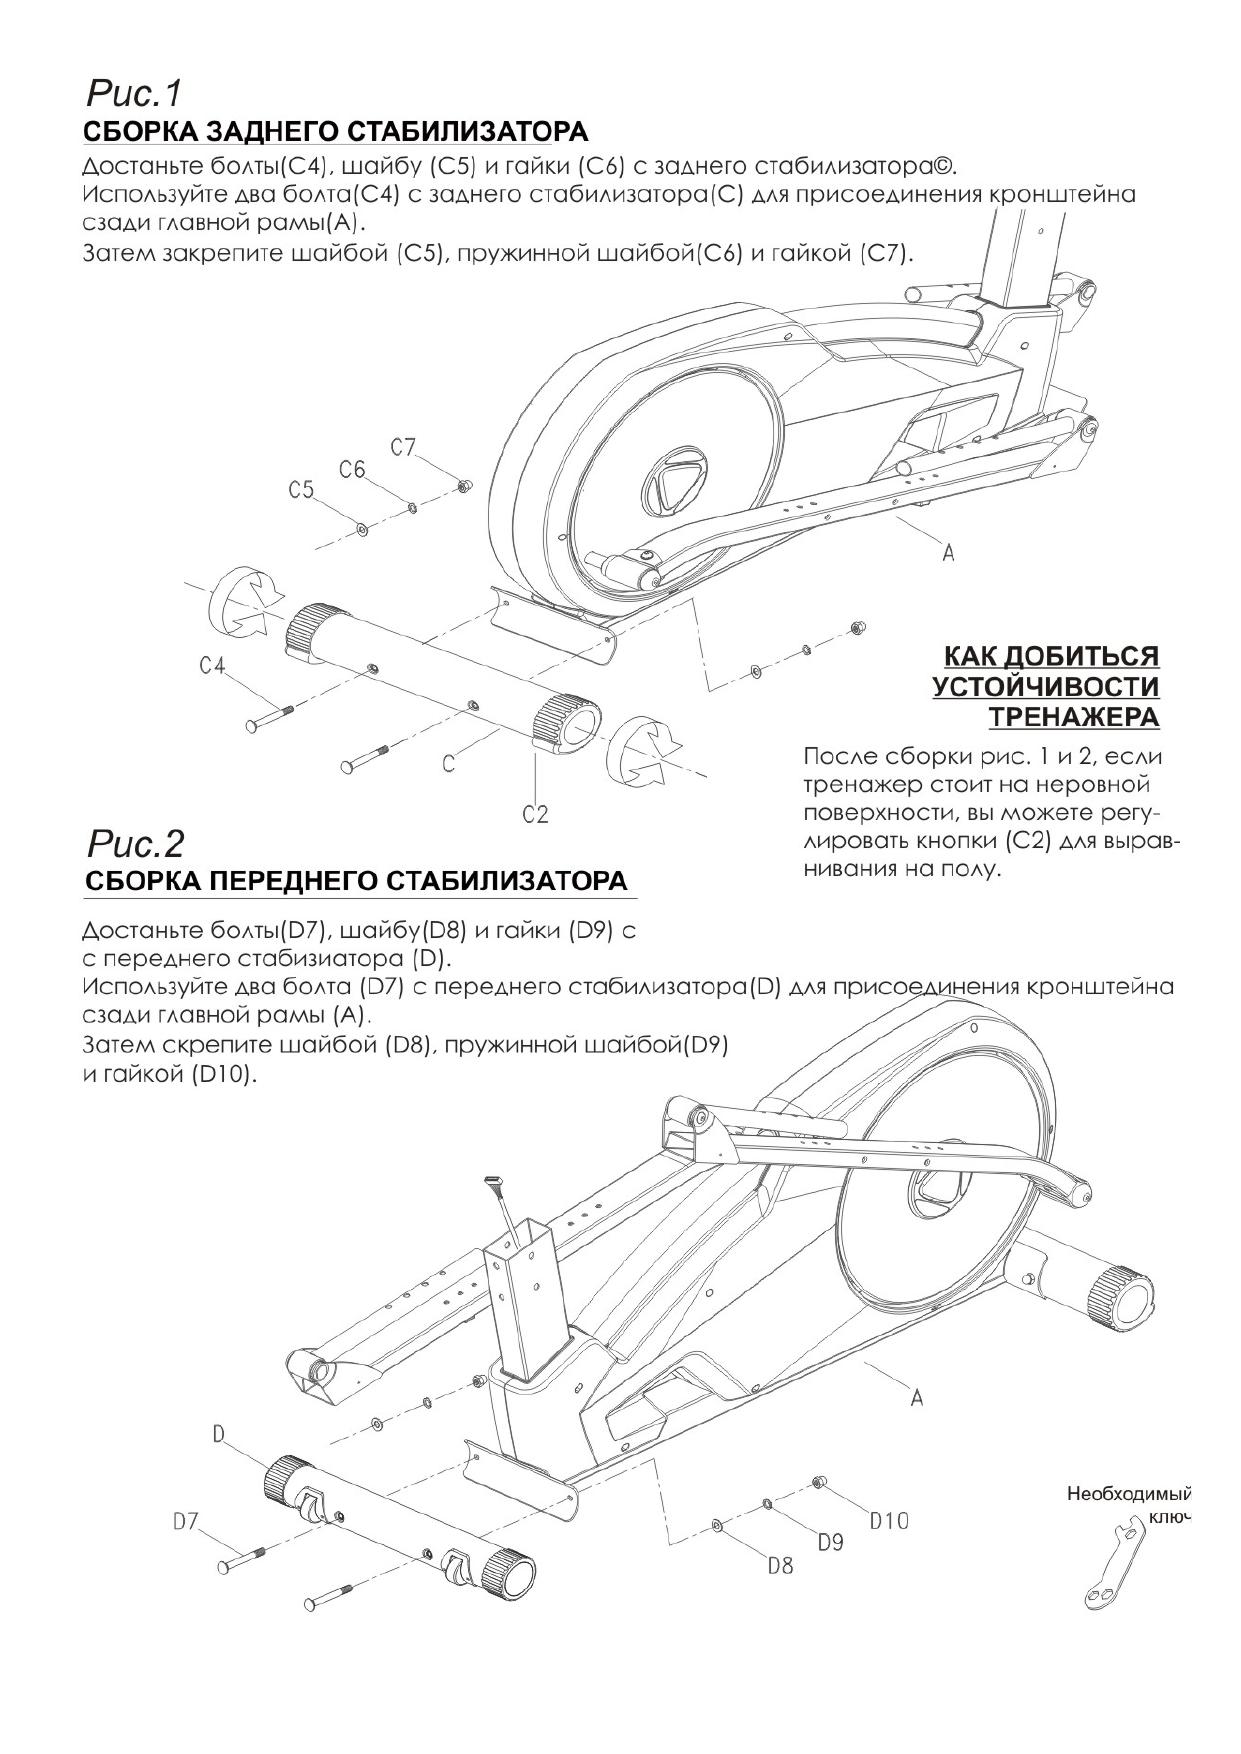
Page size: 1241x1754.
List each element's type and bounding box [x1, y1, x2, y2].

picture [70, 70, 1192, 1618]
